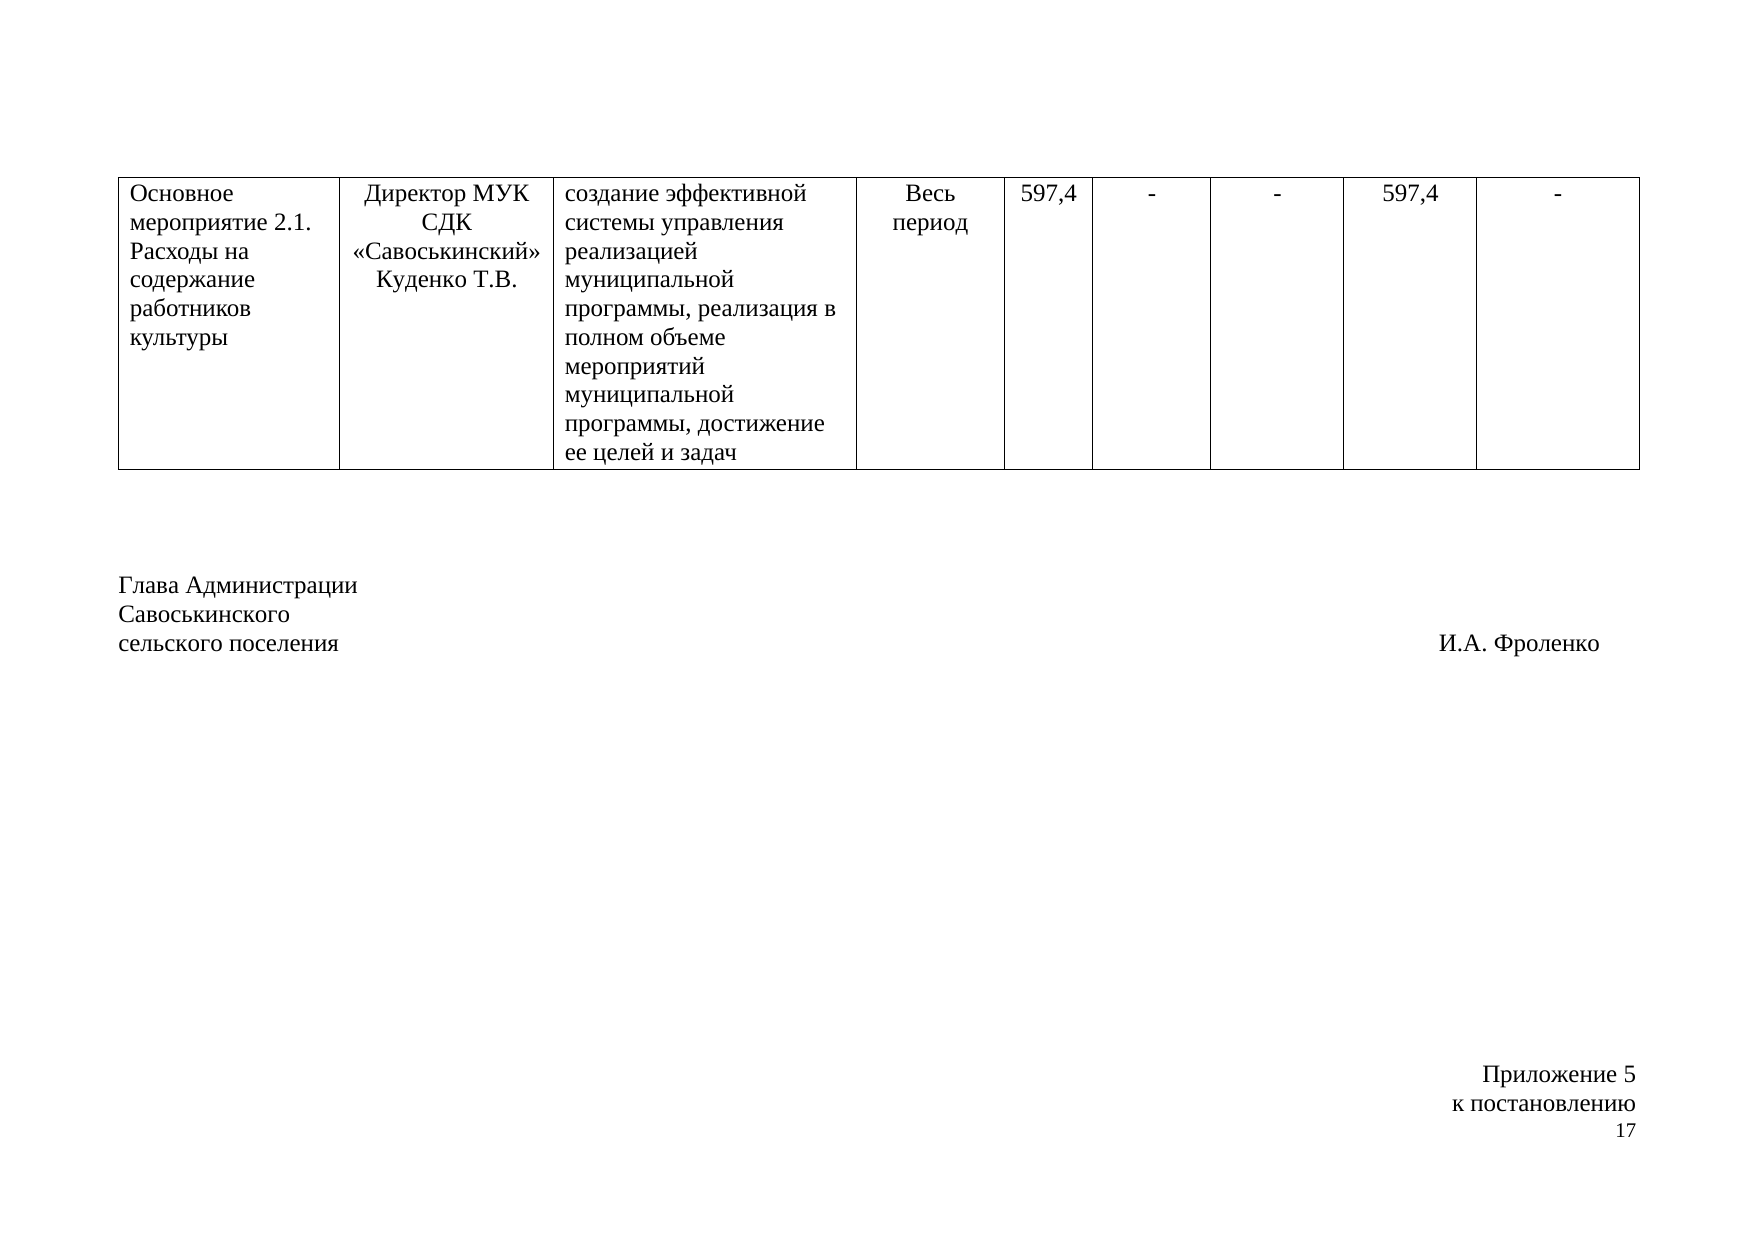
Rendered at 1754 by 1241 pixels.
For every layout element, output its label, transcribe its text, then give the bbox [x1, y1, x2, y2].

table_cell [340, 178, 553, 469]
table_cell Основное мероприятие 2.1. Расходы на содержание работников культуры [119, 178, 339, 469]
table_cell 597,4 [1005, 178, 1092, 469]
table_cell - [1093, 178, 1210, 469]
text сельского поселения И.А. Фроленко [118, 628, 1636, 657]
table_cell - [1477, 178, 1639, 469]
table_cell Весь период [857, 178, 1004, 469]
text Глава Администрации [118, 570, 1636, 599]
text Приложение 5 [118, 1059, 1636, 1088]
text Савоськинского [118, 599, 1636, 628]
text к постановлению [118, 1088, 1636, 1117]
table_cell 597,4 [1344, 178, 1476, 469]
table_cell - [1211, 178, 1343, 469]
table_cell создание эффективной системы управления реализацией муниципальной программы, реализация в полном объеме мероприятий муниципальной программы, достижение ее целей и задач [554, 178, 856, 469]
